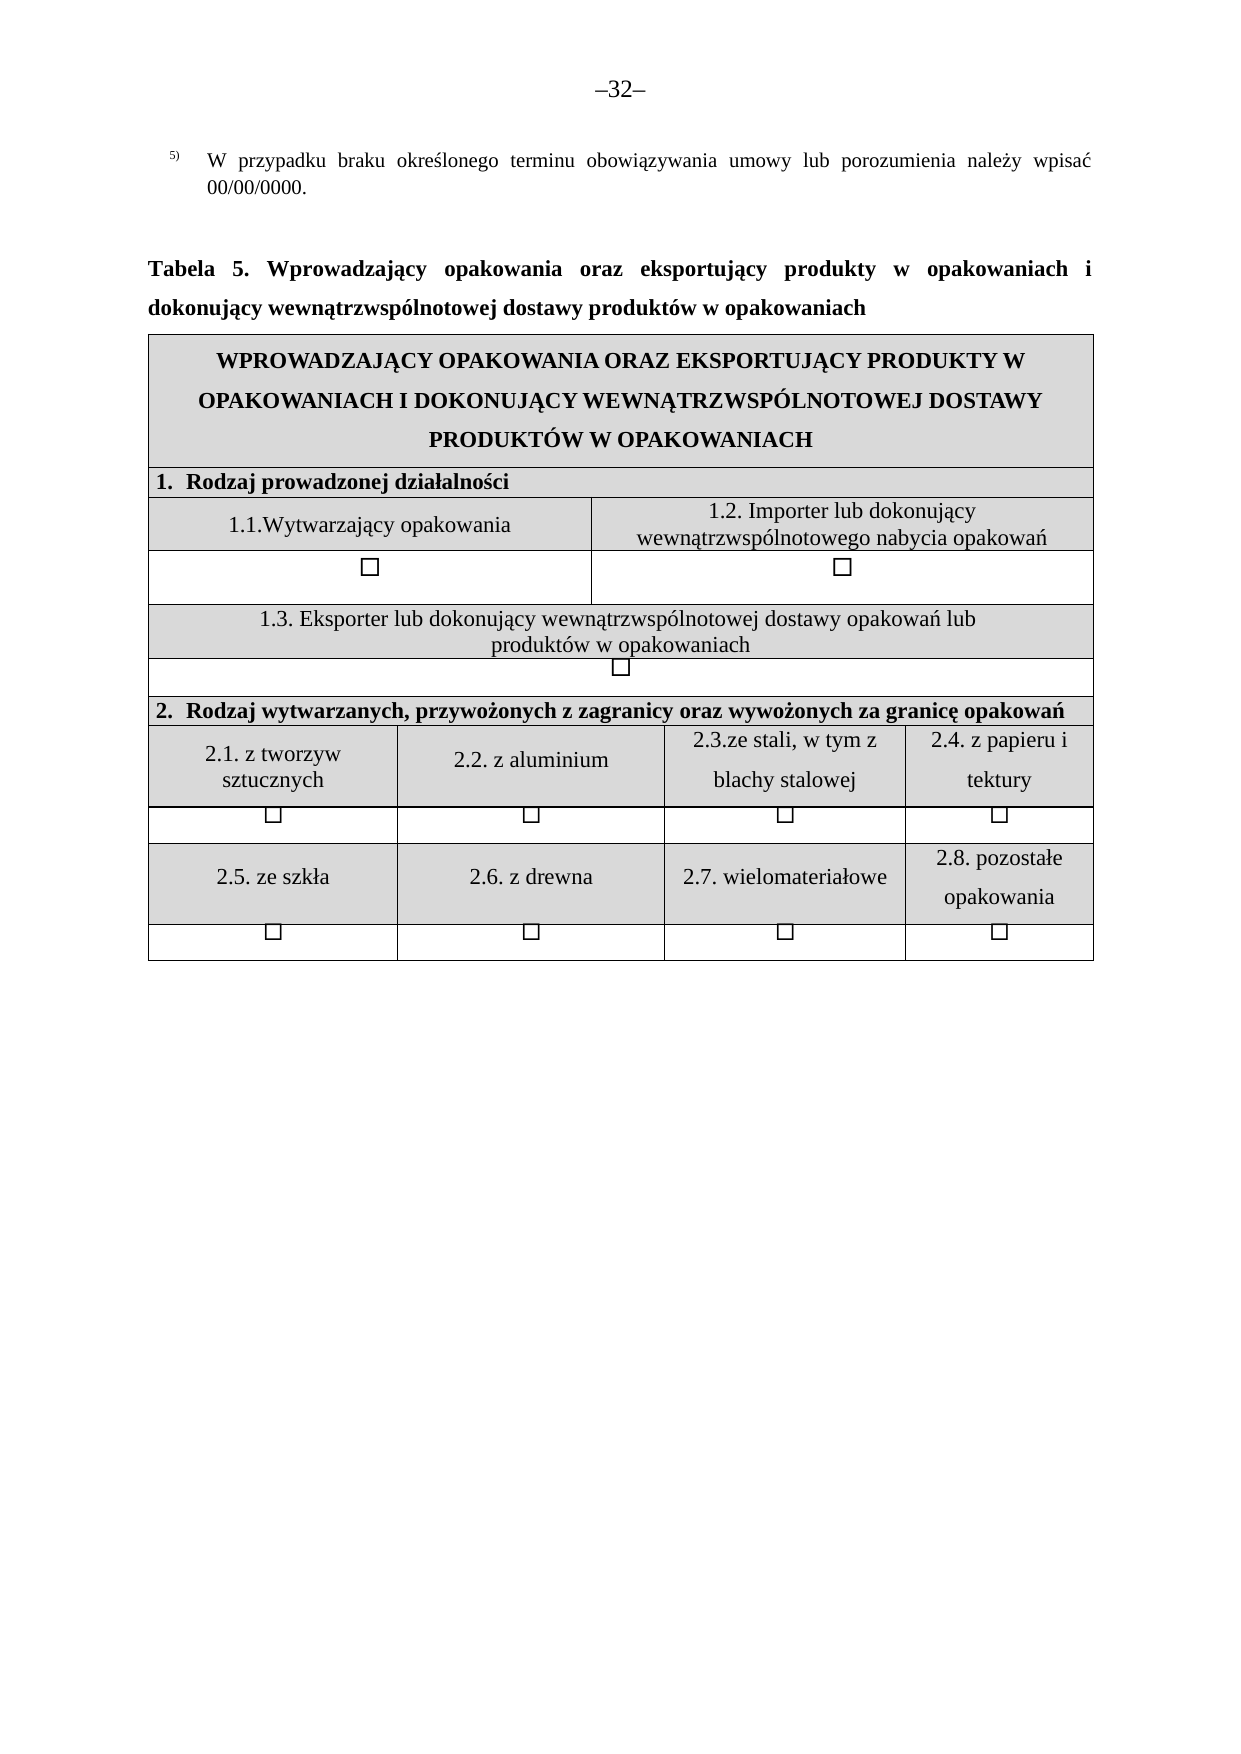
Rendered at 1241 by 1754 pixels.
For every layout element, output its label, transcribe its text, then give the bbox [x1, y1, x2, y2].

list W przypadku braku określonego terminu obowiązywania umowy lub porozumienia należy wpisać 00/00/0000. [169, 148, 1092, 199]
table_cell Rodzaj wytwarzanych, przywożonych z zagranicy oraz wywożonych za granicę opakowań [149, 697, 1093, 725]
table_cell [665, 925, 905, 960]
table_cell 1.1.Wytwarzający opakowania [149, 498, 591, 550]
table_cell 2.6. z drewna [398, 844, 664, 924]
table_cell Rodzaj prowadzonej działalności [149, 468, 1093, 497]
table_cell [398, 808, 664, 842]
table_cell 2.1. z tworzyw sztucznych [149, 726, 397, 806]
table_cell [398, 925, 664, 960]
table_cell 2.8. pozostałe opakowania [906, 844, 1093, 924]
table_cell 2.2. z aluminium [398, 726, 664, 806]
table_cell [149, 808, 397, 842]
text Tabela 5. Wprowadzający opakowania oraz eksportujący produkty w opakowaniach i dokonujący wewnątrzwspólnotowej dostawy produktów w opakowaniach [148, 255, 1092, 321]
table_cell 2.5. ze szkła [149, 844, 397, 924]
table_header wprowadzający opakowania oraz eksportujący produkty w opakowaniach i dokonujący wewnątrzwspólnotowej dostawy produktów w opakowaniach [149, 335, 1093, 467]
table_cell [906, 808, 1093, 842]
table_cell [665, 808, 905, 842]
table_cell [149, 659, 1093, 696]
table_cell 1.2. Importer lub dokonujący wewnątrzwspólnotowego nabycia opakowań [592, 498, 1093, 550]
table_cell 2.7. wielomateriałowe [665, 844, 905, 924]
table_cell [149, 925, 397, 960]
table_cell [592, 551, 1093, 604]
table_cell 2.4. z papieru i tektury [906, 726, 1093, 806]
table_cell [149, 551, 591, 604]
table_cell 1.3. Eksporter lub dokonujący wewnątrzwspólnotowej dostawy opakowań lub produktów w opakowaniach [149, 605, 1093, 658]
table_cell [906, 925, 1093, 960]
table_cell 2.3.ze stali, w tym z blachy stalowej [665, 726, 905, 806]
